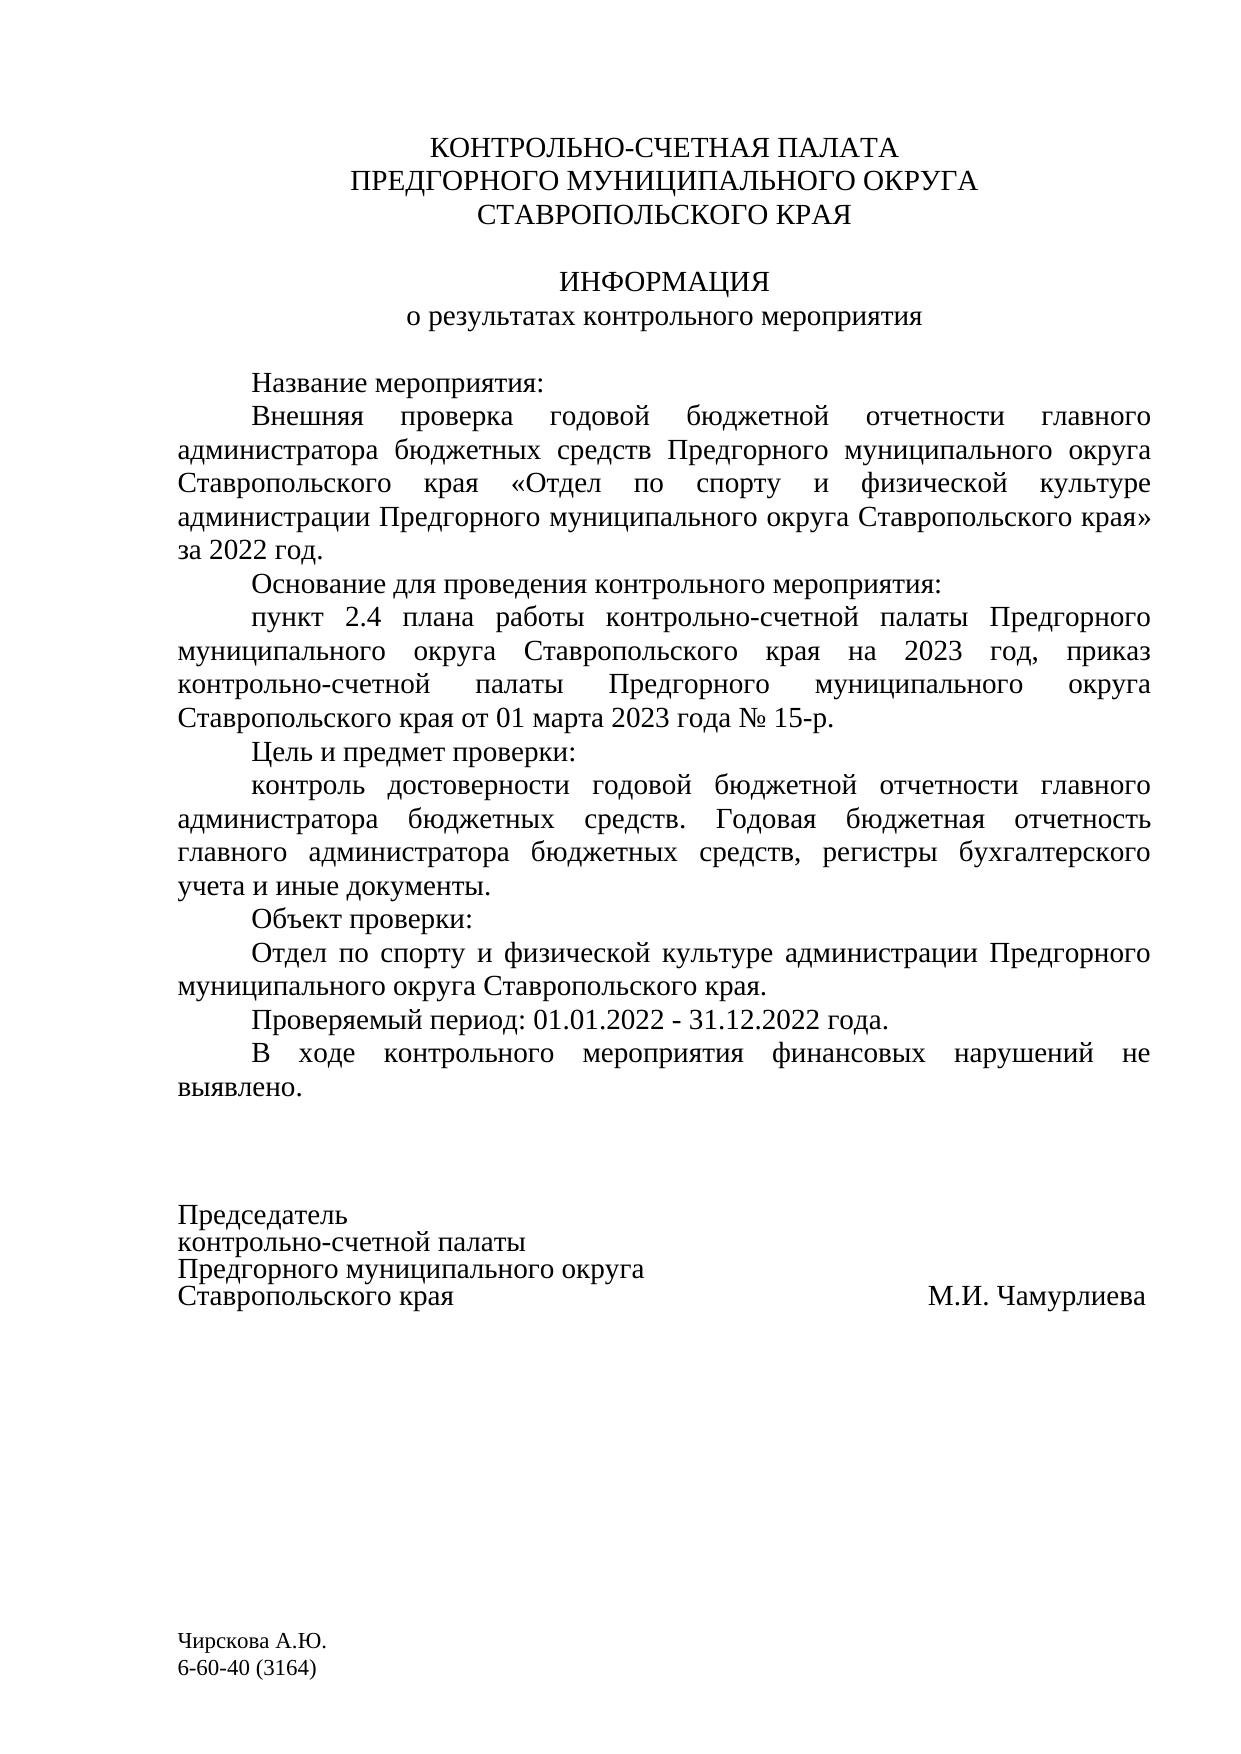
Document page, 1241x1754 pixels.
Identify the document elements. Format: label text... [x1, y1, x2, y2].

text о результатах контрольного мероприятия [177, 298, 1152, 331]
text Проверяемый период: 01.01.2022 - 31.12.2022 года. [177, 1002, 1152, 1036]
text Основание для проведения контрольного мероприятия: [177, 566, 1152, 599]
text Предгорного муниципального округа [177, 1257, 1152, 1283]
text Ставропольского края М.И. Чамурлиева [177, 1283, 1152, 1310]
text контроль достоверности годовой бюджетной отчетности главного администратора бюджетных средств. Годовая бюджетная отчетность главного администратора бюджетных средств, регистры бухгалтерского учета и иные документы. [177, 767, 1152, 901]
text КОНТРОЛЬНО-СЧЕТНАЯ ПАЛАТА [177, 130, 1152, 163]
text ИНФОРМАЦИЯ [177, 264, 1152, 298]
text В ходе контрольного мероприятия финансовых нарушений не выявлено. [177, 1036, 1152, 1103]
text Объект проверки: [177, 901, 1152, 935]
text контрольно-счетной палаты [177, 1230, 1152, 1257]
text Внешняя проверка годовой бюджетной отчетности главного администратора бюджетных средств Предгорного муниципального округа Ставропольского края «Отдел по спорту и физической культуре администрации Предгорного муниципального округа Ставропольского края» за 2022 год. [177, 398, 1152, 566]
text Название мероприятия: [177, 365, 1152, 398]
text пункт 2.4 плана работы контрольно-счетной палаты Предгорного муниципального округа Ставропольского края на 2023 год, приказ контрольно-счетной палаты Предгорного муниципального округа Ставропольского края от 01 марта 2023 года № 15-р. [177, 599, 1152, 734]
text СТАВРОПОЛЬСКОГО КРАЯ [177, 197, 1152, 231]
text ПРЕДГОРНОГО МУНИЦИПАЛЬНОГО ОКРУГА [177, 163, 1152, 197]
text Цель и предмет проверки: [177, 734, 1152, 767]
text Председатель [177, 1203, 1152, 1230]
text Отдел по спорту и физической культуре администрации Предгорного муниципального округа Ставропольского края. [177, 935, 1152, 1002]
